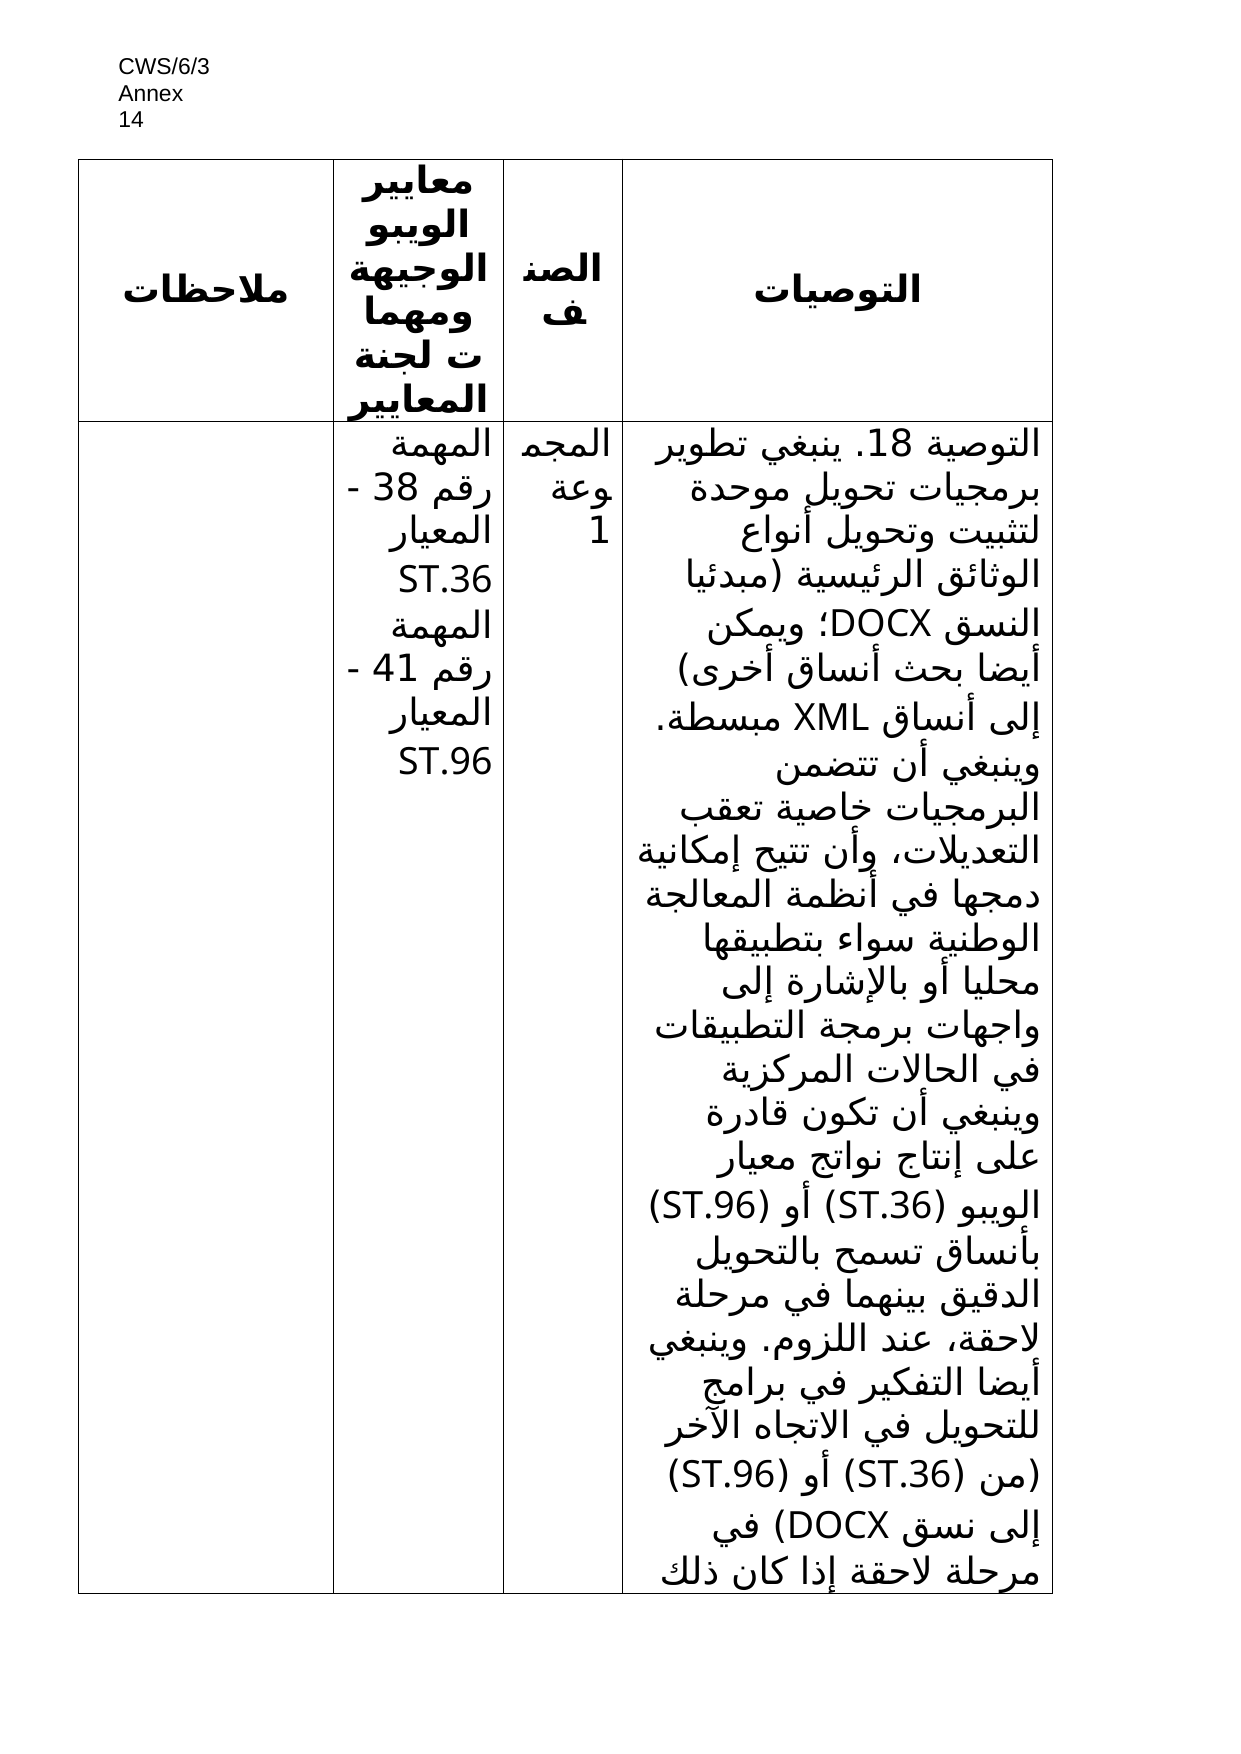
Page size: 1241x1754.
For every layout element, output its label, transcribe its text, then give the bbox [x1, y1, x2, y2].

table_cell [79, 422, 333, 1593]
table_header معايير الويبو الوجيهة ومهمات لجنة المعايير [334, 160, 503, 421]
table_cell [334, 422, 503, 1593]
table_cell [623, 422, 1052, 1593]
table_header التوصيات [623, 160, 1052, 421]
table_cell المجموعة 1 [504, 422, 622, 1593]
table_header ملاحظات [79, 160, 333, 421]
table_header الصنف [504, 160, 622, 421]
